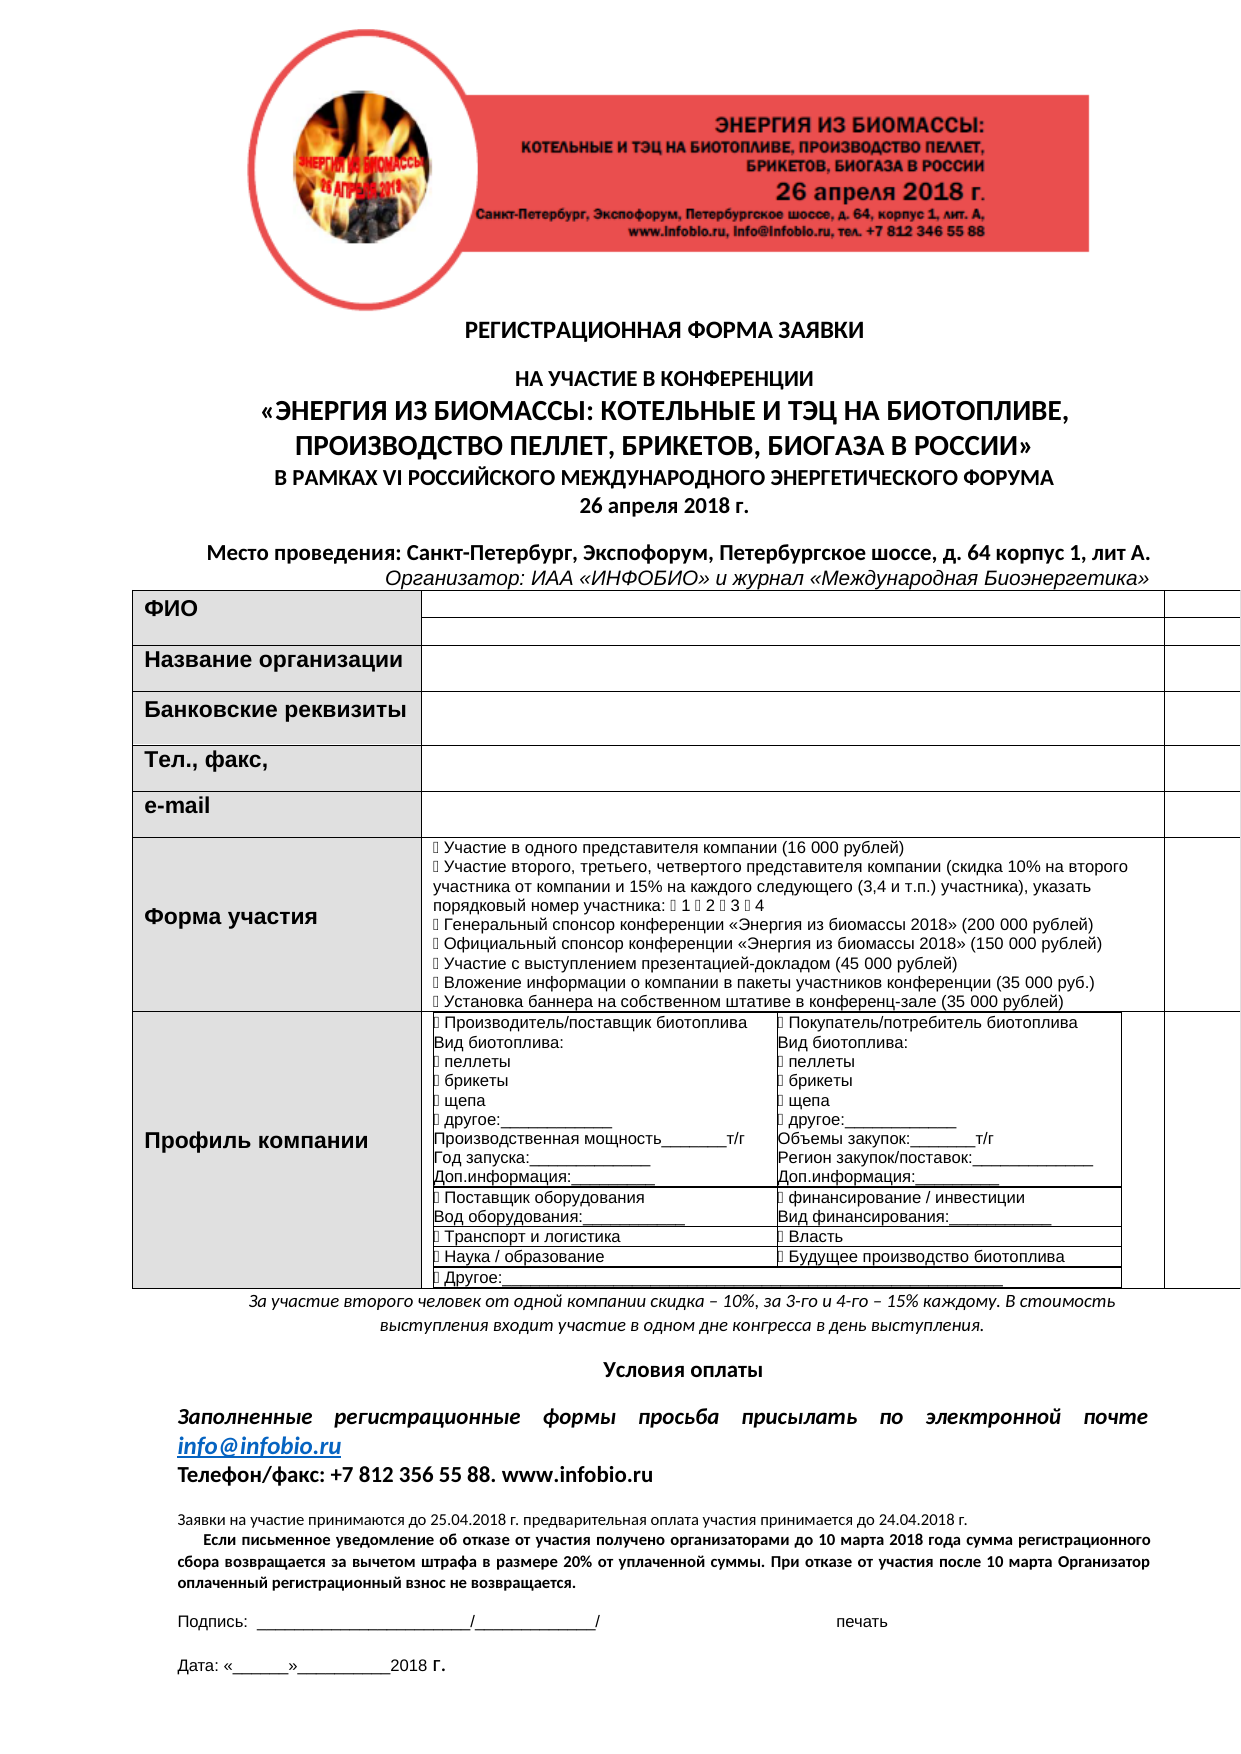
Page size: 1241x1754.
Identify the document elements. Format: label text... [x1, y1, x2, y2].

table_cell [778, 1227, 1121, 1246]
table_cell [1165, 1012, 1240, 1288]
table_cell Профиль компании [133, 1012, 421, 1288]
table_cell [778, 1188, 1121, 1226]
table_cell [1165, 618, 1240, 645]
table_cell [778, 1247, 1121, 1266]
text Условия оплаты [215, 1355, 1152, 1383]
text Заполненные регистрационные формы просьба присылать по электронной почте info@infobio.ru [177, 1402, 1152, 1460]
text Дата: «______»__________2018 г. [177, 1649, 1152, 1677]
table_cell [422, 618, 1164, 645]
table_header ФИО [133, 591, 421, 645]
text Организатор: ИАА «ИНФОБИО» и журнал «Международная Биоэнергетика» [177, 566, 1152, 590]
table_cell [1165, 746, 1240, 791]
table_cell [422, 646, 1164, 691]
table_cell [434, 1227, 777, 1246]
table_cell [1165, 692, 1240, 744]
text За участие второго человек от одной компании скидка – 10%, за 3-го и 4-го – 15% каждому. В стоимость выступления входит участие в одном дне конгресса в день выступления. [215, 1289, 1152, 1337]
table_cell [434, 1188, 777, 1226]
text Заявки на участие принимаются до 25.04.2018 г. предварительная оплата участия принимается до 24.04.2018 г. [177, 1509, 1152, 1529]
table_cell Тел., факс, [133, 746, 421, 791]
table_cell Участие в одного представителя компании (16 000 рублей) Участие второго, третьего, четвертого представителя компании (скидка 10% на второго участника от компании и 15% на каждого следующего (3,4 и т.п.) участника), указать порядковый номер участника: 1 2 3 4 Генеральный спонсор конференции «Энергия из биомассы 2018» (200 000 рублей) Официальный спонсор конференции «Энергия из биомассы 2018» (150 000 рублей) Участие с выступлением презентацией-докладом (45 000 рублей) Вложение информации о компании в пакеты участников конференции (35 000 руб.) Установка баннера на собственном штативе в конференц-зале (35 000 рублей) [422, 838, 1164, 1011]
text «ЭНЕРГИЯ ИЗ БИОМАССЫ: КОТЕЛЬНЫЕ И ТЭЦ НА БИОТОПЛИВЕ, ПРОИЗВОДСТВО ПЕЛЛЕТ, БРИКЕТОВ, БИОГАЗА В РОССИИ» [177, 392, 1152, 463]
text Если письменное уведомление об отказе от участия получено организаторами до 10 марта 2018 года сумма регистрационного сбора возвращается за вычетом штрафа в размере 20% от уплаченной суммы. При отказе от участия после 10 марта Организатор оплаченный регистрационный взнос не возвращается. [177, 1529, 1152, 1593]
table_cell Название организации [133, 646, 421, 691]
text РЕГИСТРАЦИОННАЯ ФОРМА ЗАЯВКИ [177, 29, 1152, 344]
table_cell [1165, 838, 1240, 1011]
table_cell [434, 1247, 777, 1266]
table_cell [422, 792, 1164, 837]
text Подпись: _______________________/_____________/ печать [177, 1611, 1152, 1631]
table_cell [778, 1013, 1121, 1186]
table_cell Форма участия [133, 838, 421, 1011]
table_cell [422, 692, 1164, 744]
table_cell [1165, 646, 1240, 691]
text 26 апреля 2018 г. [177, 491, 1152, 519]
table_cell [1122, 1012, 1164, 1288]
table_cell [434, 1013, 777, 1186]
table_cell e-mail [133, 792, 421, 837]
table_cell [434, 1268, 1121, 1287]
table_cell Банковские реквизиты [133, 692, 421, 744]
table_cell [422, 746, 1164, 791]
table_cell [1165, 792, 1240, 837]
text Телефон/факс: +7 812 356 55 88. www.infobio.ru [177, 1460, 1152, 1488]
table_header [1165, 591, 1240, 617]
table_cell [422, 1012, 433, 1288]
text В РАМКАХ VI РОССИЙСКОГО МЕЖДУНАРОДНОГО ЭНЕРГЕТИЧЕСКОГО ФОРУМА [177, 463, 1152, 491]
text Место проведения: Санкт-Петербург, Экспофорум, Петербургское шоссе, д. 64 корпус 1, лит А. [177, 538, 1152, 566]
text НА УЧАСТИЕ В КОНФЕРЕНЦИИ [177, 364, 1152, 392]
table_header [422, 591, 1164, 617]
